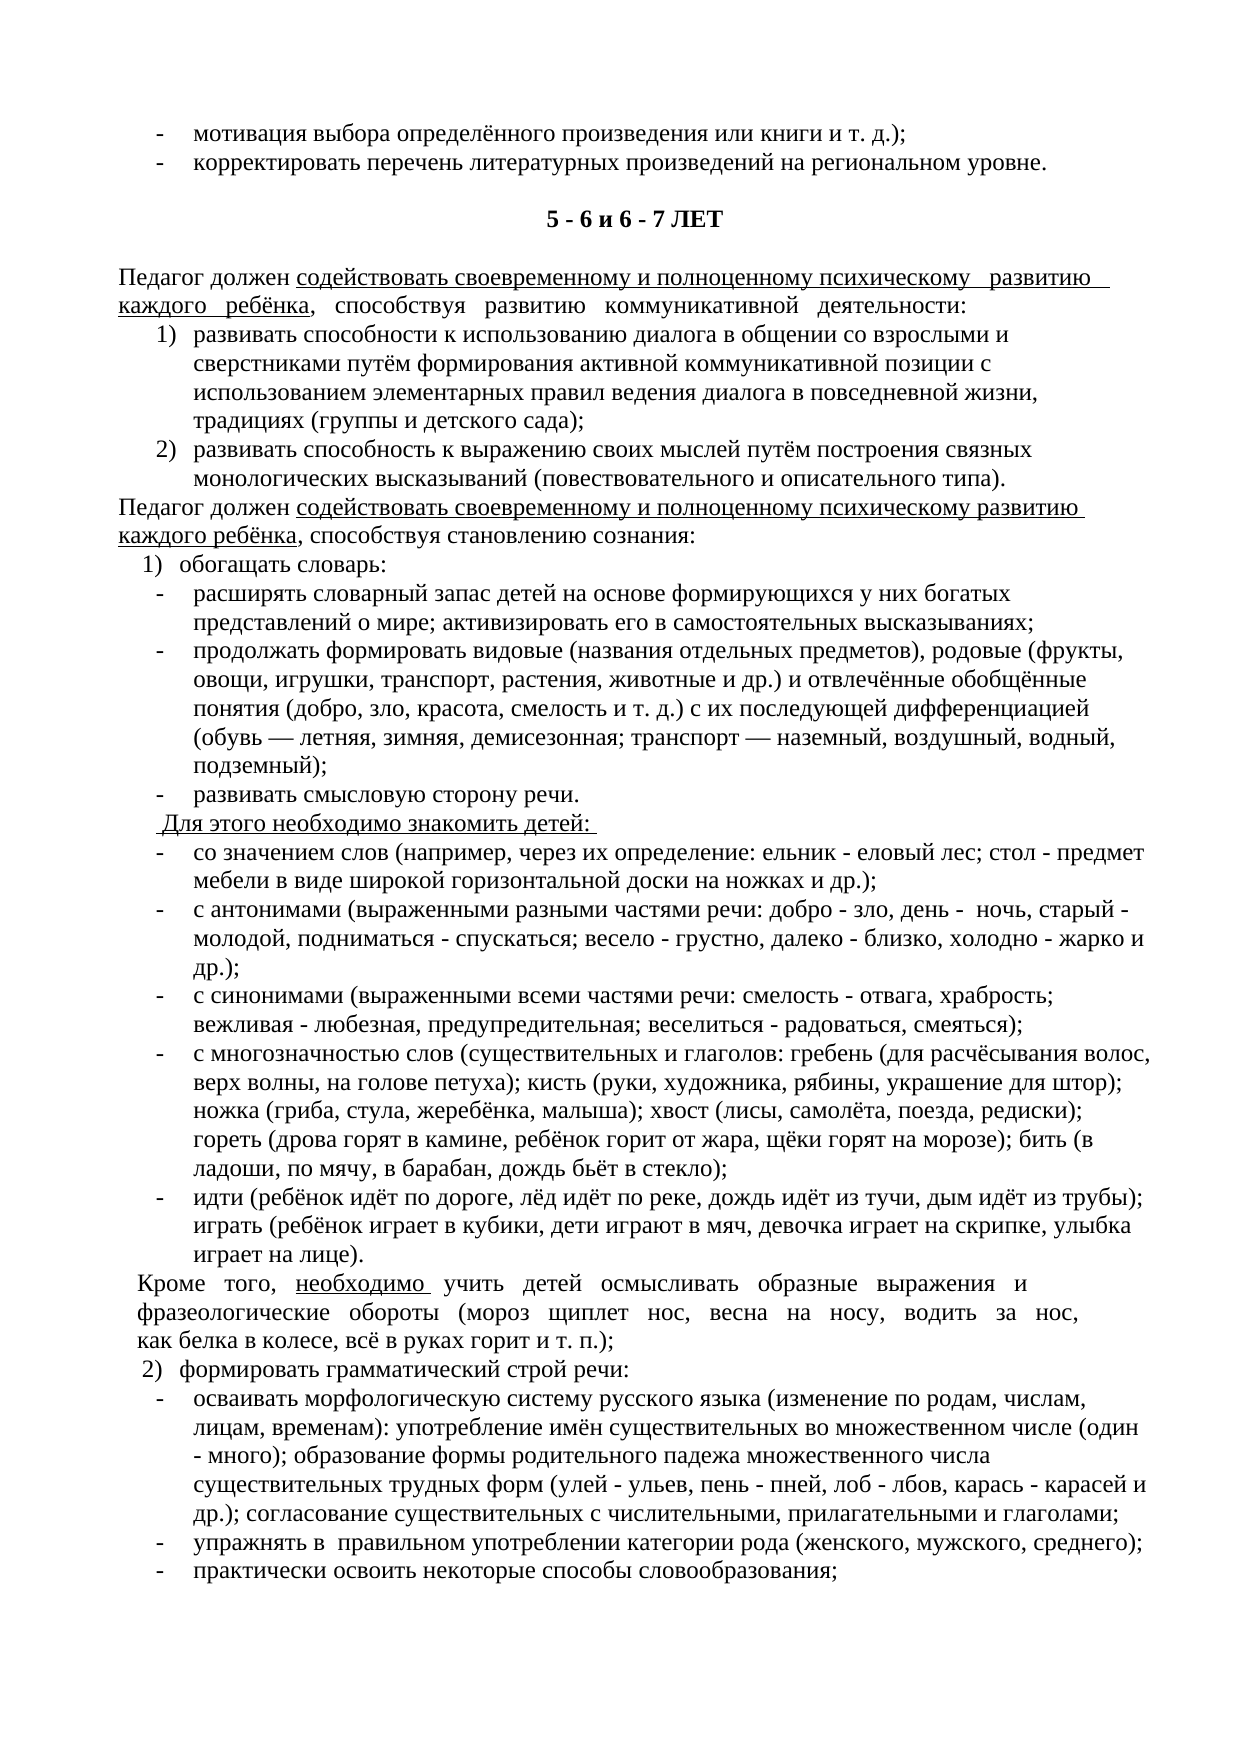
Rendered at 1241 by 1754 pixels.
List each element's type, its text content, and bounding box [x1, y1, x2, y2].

list мотивация выбора определённого произведения или книги и т. д.); [156, 118, 1152, 147]
list развивать смысловую сторону речи. [156, 779, 1152, 808]
list осваивать морфологическую систему русского языка (изменение по родам, числам, лицам, временам): употребление имён существительных во множественном числе (один - много); образование формы родительного падежа множественного числа существительных трудных форм (улей - ульев, пень - пней, лоб - лбов, карась - карасей и др.); согласование существительных с числительными, прилагательными и глаголами; [156, 1383, 1152, 1527]
list с многозначностью слов (существительных и глаголов: гребень (для расчёсывания волос, верх волны, на голове петуха); кисть (руки, художника, рябины, украшение для штор); ножка (гриба, стула, жеребёнка, малыша); хвост (лисы, самолёта, поезда, редиски); гореть (дрова горят в камине, ребёнок горит от жара, щёки горят на морозе); бить (в ладоши, по мячу, в барабан, дождь бьёт в стекло); [156, 1038, 1152, 1182]
list с антонимами (выраженными разными частями речи: добро - зло, день - ночь, старый - молодой, подниматься - спускаться; весело - грустно, далеко - близко, холодно - жарко и др.); [156, 894, 1152, 981]
list расширять словарный запас детей на основе формирующихся у них богатых представлений о мире; активизировать его в самостоятельных высказываниях; [156, 578, 1152, 636]
list корректировать перечень литературных произведений на региональном уровне. [156, 147, 1152, 176]
text фразеологические обороты (мороз щиплет нос, весна на носу, водить за нос, [118, 1297, 1152, 1326]
list продолжать формировать видовые (названия отдельных предметов), родовые (фрукты, овощи, игрушки, транспорт, растения, животные и др.) и отвлечённые обобщённые понятия (добро, зло, красота, смелость и т. д.) с их последующей дифференциацией (обувь — летняя, зимняя, демисезонная; транспорт — наземный, воздушный, водный, подземный); [156, 636, 1152, 779]
list развивать способности к использованию диалога в общении со взрослыми и сверстниками путём формирования активной коммуникативной позиции с использованием элементарных правил ведения диалога в повседневной жизни, традициях (группы и детского сада); [156, 319, 1152, 434]
text Педагог должен содействовать своевременному и полноценному психическому развитию каждого ребёнка, способствуя развитию коммуникативной деятельности: [118, 262, 1152, 319]
list идти (ребёнок идёт по дороге, лёд идёт по реке, дождь идёт из тучи, дым идёт из трубы); играть (ребёнок играет в кубики, дети играют в мяч, девочка играет на скрипке, улыбка играет на лице). [156, 1182, 1152, 1268]
text Кроме того, необходимо учить детей осмысливать образные выражения и [118, 1268, 1152, 1297]
text Педагог должен содействовать своевременному и полноценному психическому развитию каждого ребёнка, способствуя становлению сознания: [118, 492, 1152, 549]
list формировать грамматический строй речи: [142, 1354, 1152, 1383]
text 5 - 6 и 6 - 7 ЛЕТ [118, 204, 1152, 233]
list обогащать словарь: [142, 549, 1152, 578]
list упражнять в правильном употреблении категории рода (женского, мужского, среднего); [156, 1527, 1152, 1556]
text Для этого необходимо знакомить детей: [118, 808, 1152, 837]
list с синонимами (выраженными всеми частями речи: смелость - отвага, храбрость; вежливая - любезная, предупредительная; веселиться - радоваться, смеяться); [156, 981, 1152, 1038]
list развивать способность к выражению своих мыслей путём построения связных монологических высказываний (повествовательного и описательного типа). [156, 434, 1152, 492]
list практически освоить некоторые способы словообразования; [156, 1556, 1152, 1584]
text как белка в колесе, всё в руках горит и т. п.); [118, 1326, 1152, 1354]
list со значением слов (например, через их определение: ельник - еловый лес; стол - предмет мебели в виде широкой горизонтальной доски на ножках и др.); [156, 837, 1152, 894]
